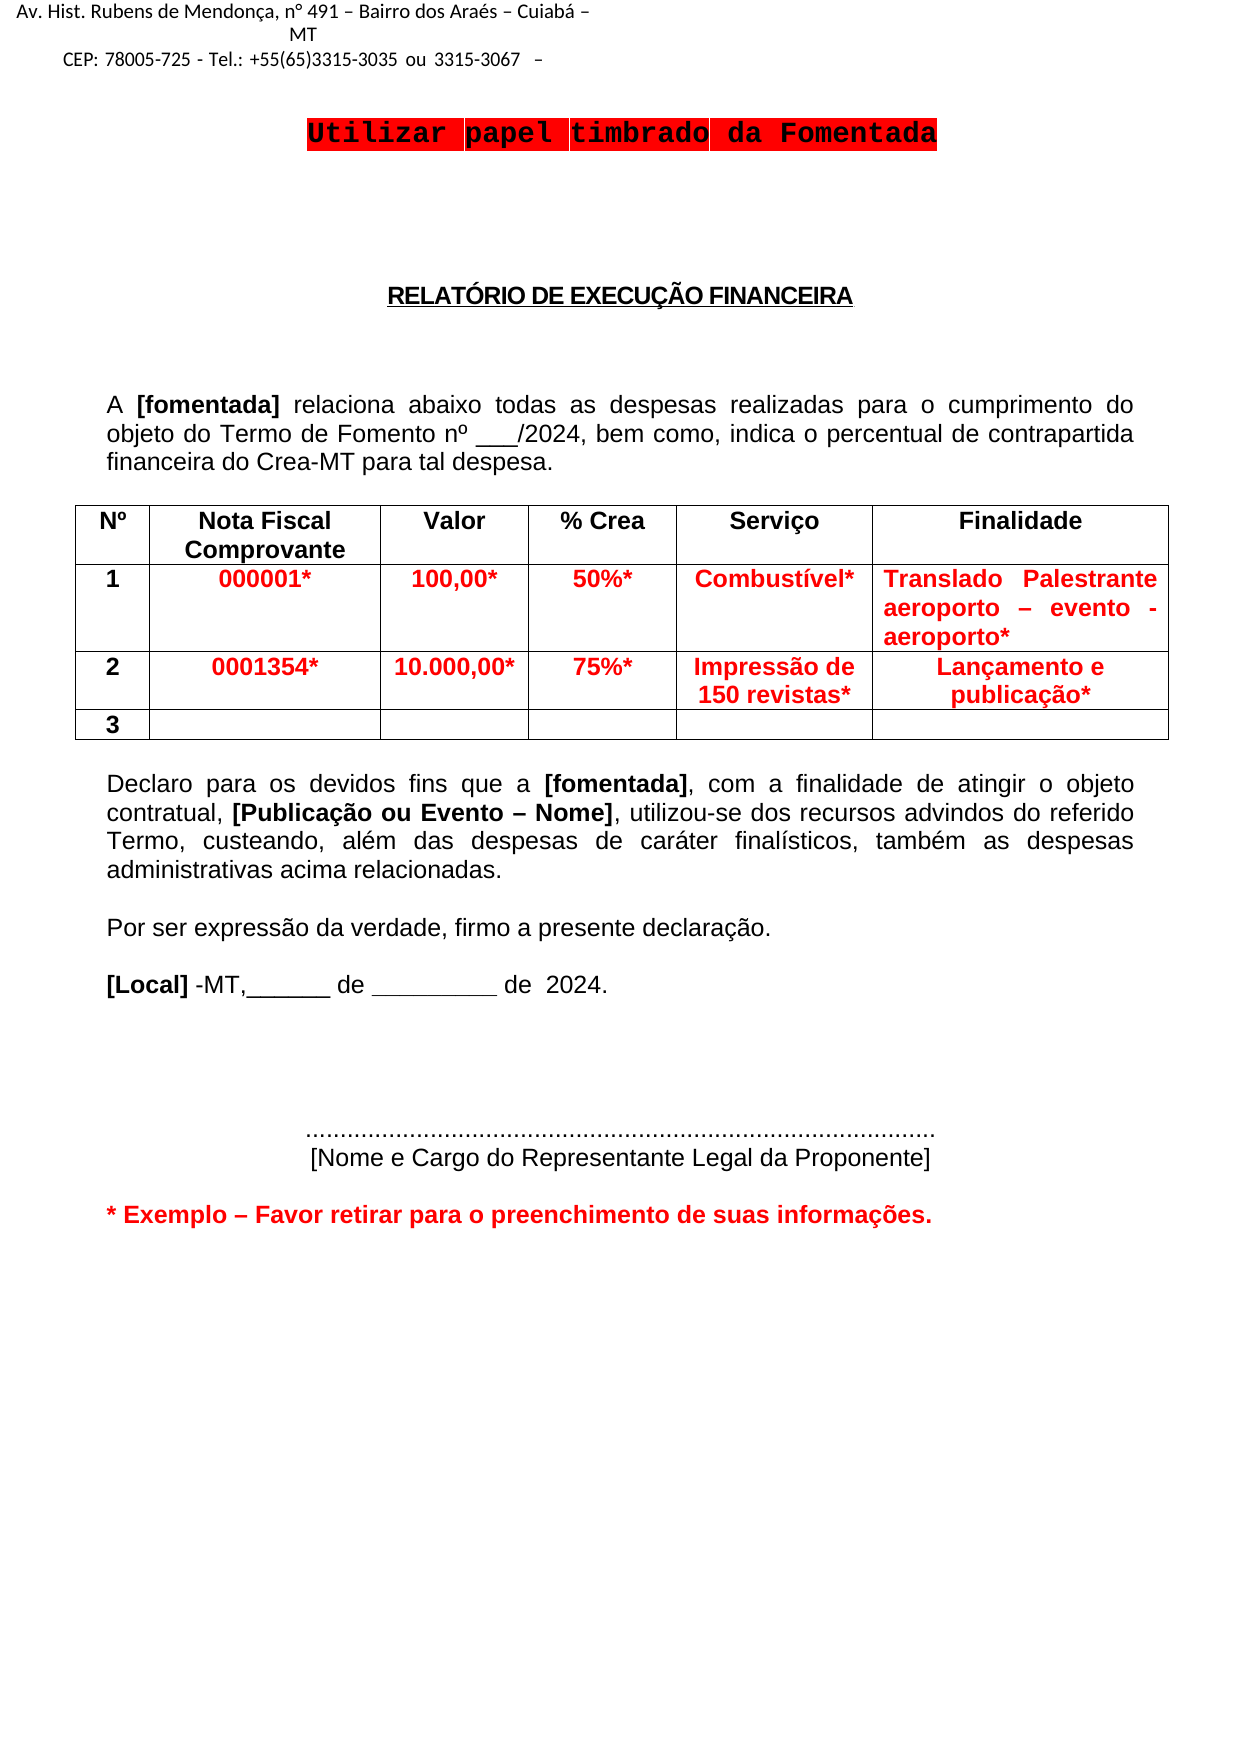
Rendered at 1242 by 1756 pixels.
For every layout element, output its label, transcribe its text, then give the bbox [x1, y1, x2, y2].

text [Nome e Cargo do Representante Legal da Proponente] [106, 1143, 1135, 1171]
table_cell 000001* [150, 565, 380, 651]
table_header Finalidade [873, 506, 1168, 563]
table_cell 100,00* [381, 565, 528, 651]
table_cell 10.000,00* [381, 652, 528, 709]
table_cell 2 [76, 652, 149, 709]
table_cell [873, 710, 1168, 739]
table_cell [529, 710, 676, 739]
table_cell Lançamento e publicação* [873, 652, 1168, 709]
table_header % Crea [529, 506, 676, 563]
table_cell 75%* [529, 652, 676, 709]
table_cell 0001354* [150, 652, 380, 709]
text A [fomentada] relaciona abaixo todas as despesas realizadas para o cumprimento do objeto do Termo de Fomento nº ___/2024, bem como, indica o percentual de contrapartida financeira do Crea-MT para tal despesa. [106, 390, 1135, 476]
table_cell [381, 710, 528, 739]
table_cell Translado Palestrante aeroporto – evento - aeroporto* [873, 565, 1168, 651]
table_header Nº [76, 506, 149, 563]
table_cell [677, 710, 872, 739]
text ........................................................................................... [106, 1114, 1135, 1143]
text Por ser expressão da verdade, firmo a presente declaração. [106, 913, 1135, 941]
table_cell Combustível* [677, 565, 872, 651]
table_header Valor [381, 506, 528, 563]
table_header Serviço [677, 506, 872, 563]
text * Exemplo – Favor retirar para o preenchimento de suas informações. [106, 1200, 1135, 1229]
table_cell 1 [76, 565, 149, 651]
text Declaro para os devidos fins que a [fomentada], com a finalidade de atingir o objeto contratual, [Publicação ou Evento – Nome], utilizou-se dos recursos advindos do referido Termo, custeando, além das despesas de caráter finalísticos, também as despesas administrativas acima relacionadas. [106, 769, 1135, 884]
text [Local] -MT,______ de _________ de 2024. [106, 970, 1135, 999]
table_cell [150, 710, 380, 739]
table_cell 3 [76, 710, 149, 739]
table_cell 50%* [529, 565, 676, 651]
table_header Nota Fiscal Comprovante [150, 506, 380, 563]
table_cell Impressão de 150 revistas* [677, 652, 872, 709]
text RELATÓRIO DE EXECUÇÃO FINANCEIRA [106, 281, 1135, 310]
